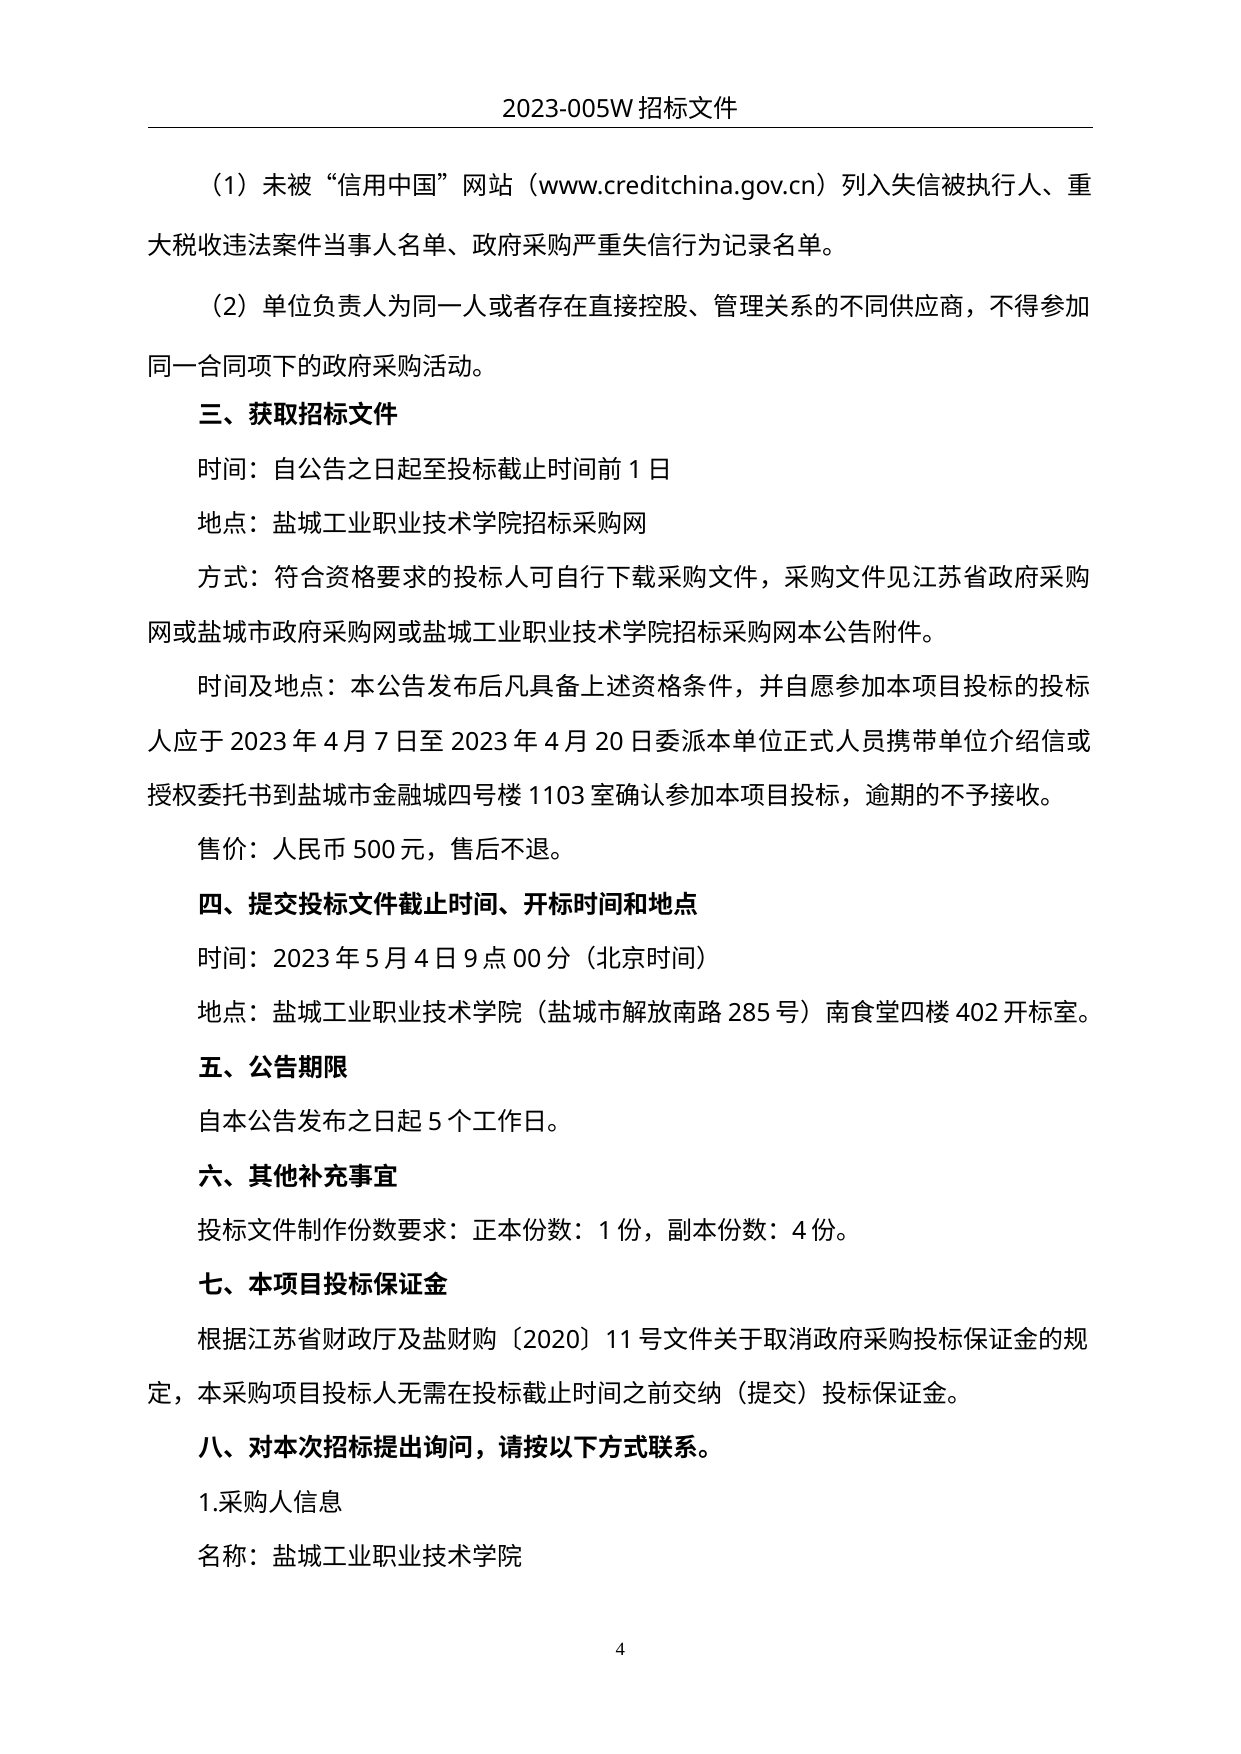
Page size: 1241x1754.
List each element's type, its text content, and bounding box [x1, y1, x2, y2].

text 时间及地点：本公告发布后凡具备上述资格条件，并自愿参加本项目投标的投标人应于2023年4月7日至2023年4月20日委派本单位正式人员携带单位介绍信或授权委托书到盐城市金融城四号楼1103室确认参加本项目投标，逾期的不予接收。 [148, 667, 1093, 812]
text 售价：人民币500元，售后不退。 [148, 830, 1093, 866]
text 投标文件制作份数要求：正本份数：1份，副本份数：4份。 [148, 1210, 1093, 1247]
text 时间：2023年5月4日9点00分（北京时间） [148, 938, 1093, 975]
subtitle 四、提交投标文件截止时间、开标时间和地点 [148, 884, 1093, 920]
subtitle 八、对本次招标提出询问，请按以下方式联系。 [148, 1428, 1093, 1464]
text 自本公告发布之日起5个工作日。 [148, 1102, 1093, 1138]
text 地点：盐城工业职业技术学院（盐城市解放南路285号）南食堂四楼402开标室。 [148, 993, 1093, 1029]
text （2）单位负责人为同一人或者存在直接控股、管理关系的不同供应商，不得参加同一合同项下的政府采购活动。 [148, 274, 1093, 395]
subtitle 根据江苏省财政厅及盐财购〔2020〕11号文件关于取消政府采购投标保证金的规定，本采购项目投标人无需在投标截止时间之前交纳（提交）投标保证金。 [148, 1319, 1093, 1410]
text （1）未被“信用中国”网站（www.creditchina.gov.cn）列入失信被执行人、重大税收违法案件当事人名单、政府采购严重失信行为记录名单。 [148, 153, 1093, 274]
text 1.采购人信息 [148, 1482, 1093, 1518]
text 七、本项目投标保证金 [148, 1265, 1093, 1301]
text 地点：盐城工业职业技术学院招标采购网 [148, 503, 1093, 540]
subtitle 五、公告期限 [148, 1047, 1093, 1083]
text 时间：自公告之日起至投标截止时间前1日 [148, 449, 1093, 485]
subtitle 三、获取招标文件 [148, 395, 1093, 431]
subtitle 六、其他补充事宜 [148, 1156, 1093, 1192]
text 方式：符合资格要求的投标人可自行下载采购文件，采购文件见江苏省政府采购网或盐城市政府采购网或盐城工业职业技术学院招标采购网本公告附件。 [148, 558, 1093, 648]
text 名称：盐城工业职业技术学院 [148, 1537, 1093, 1573]
